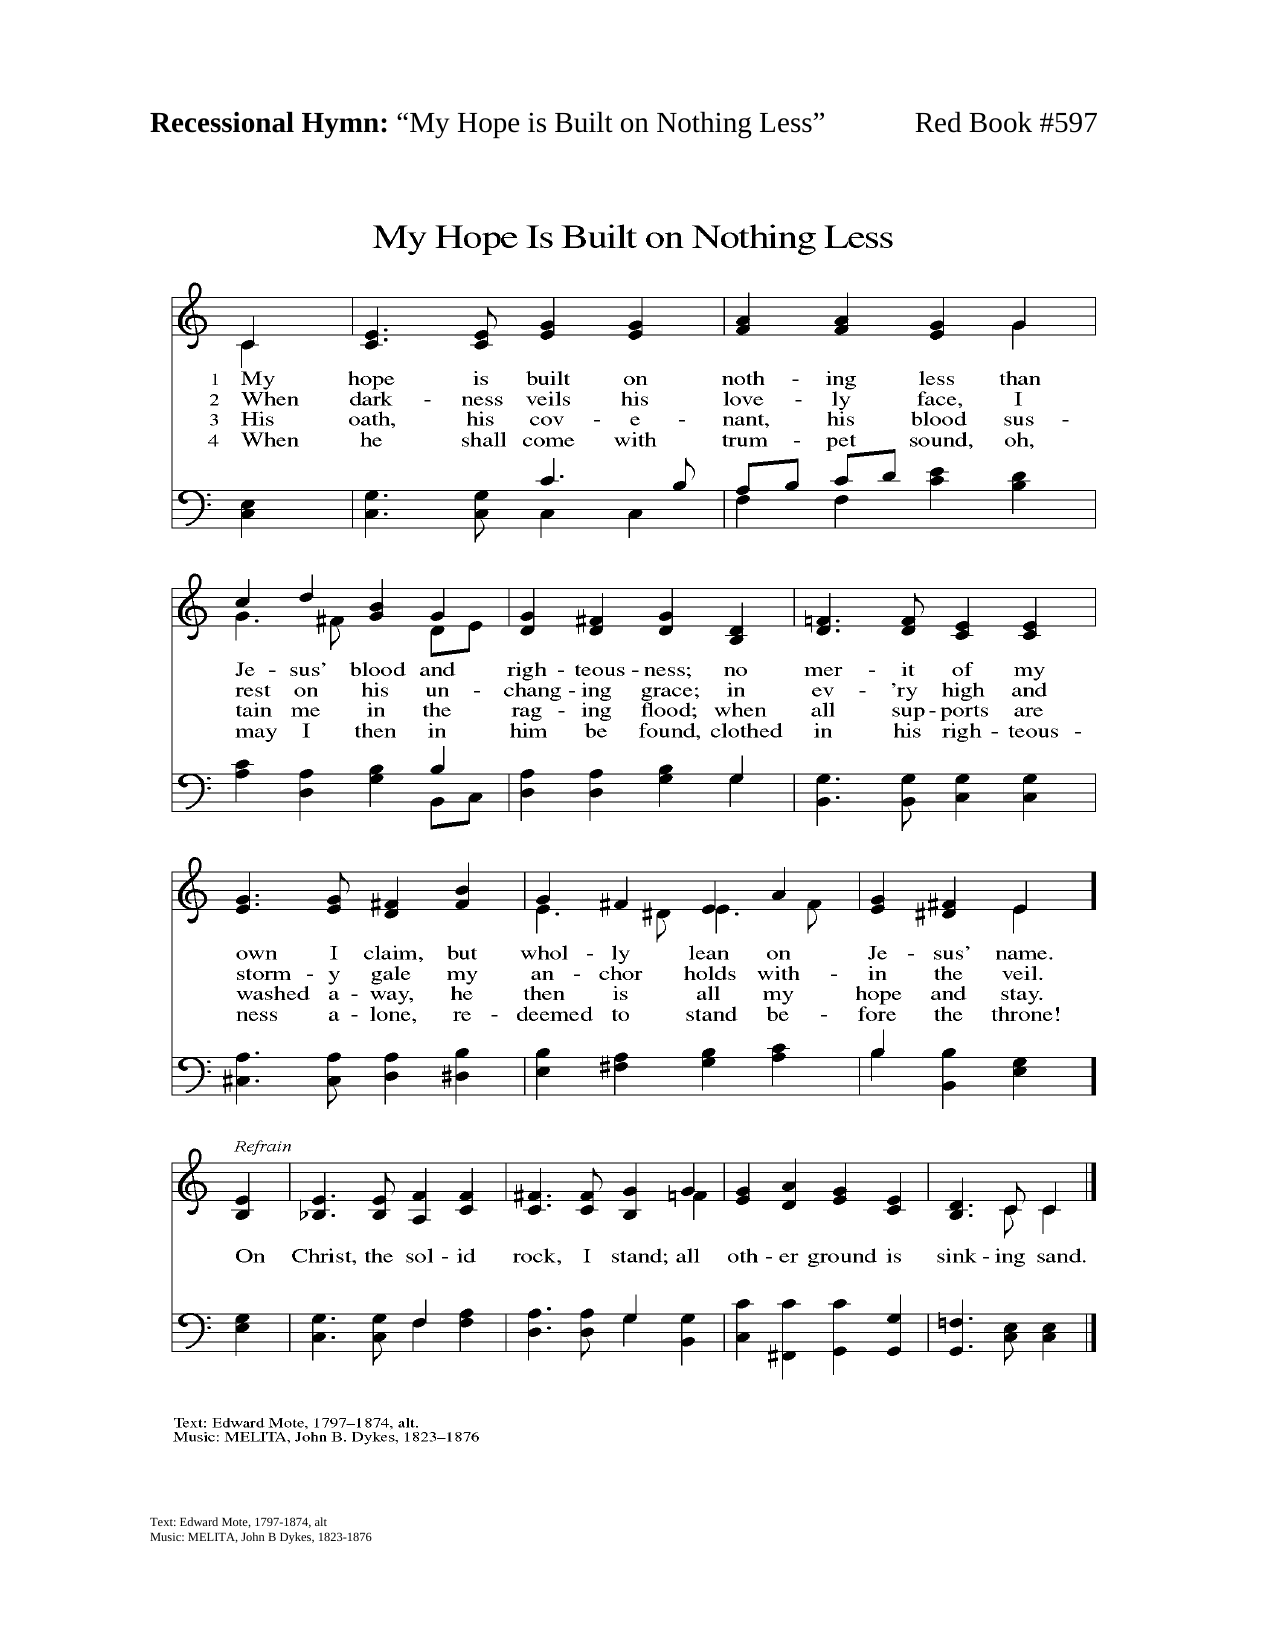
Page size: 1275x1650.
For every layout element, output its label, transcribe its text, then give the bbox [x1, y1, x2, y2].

text Recessional Hymn: “My Hope is Built on Nothing Less” Red Book #597 [150, 105, 1125, 138]
text Music: MELITA, John B Dykes, 1823-1876 [150, 1529, 1125, 1544]
picture [150, 146, 1117, 1503]
text Text: Edward Mote, 1797-1874, alt [150, 1515, 1125, 1529]
